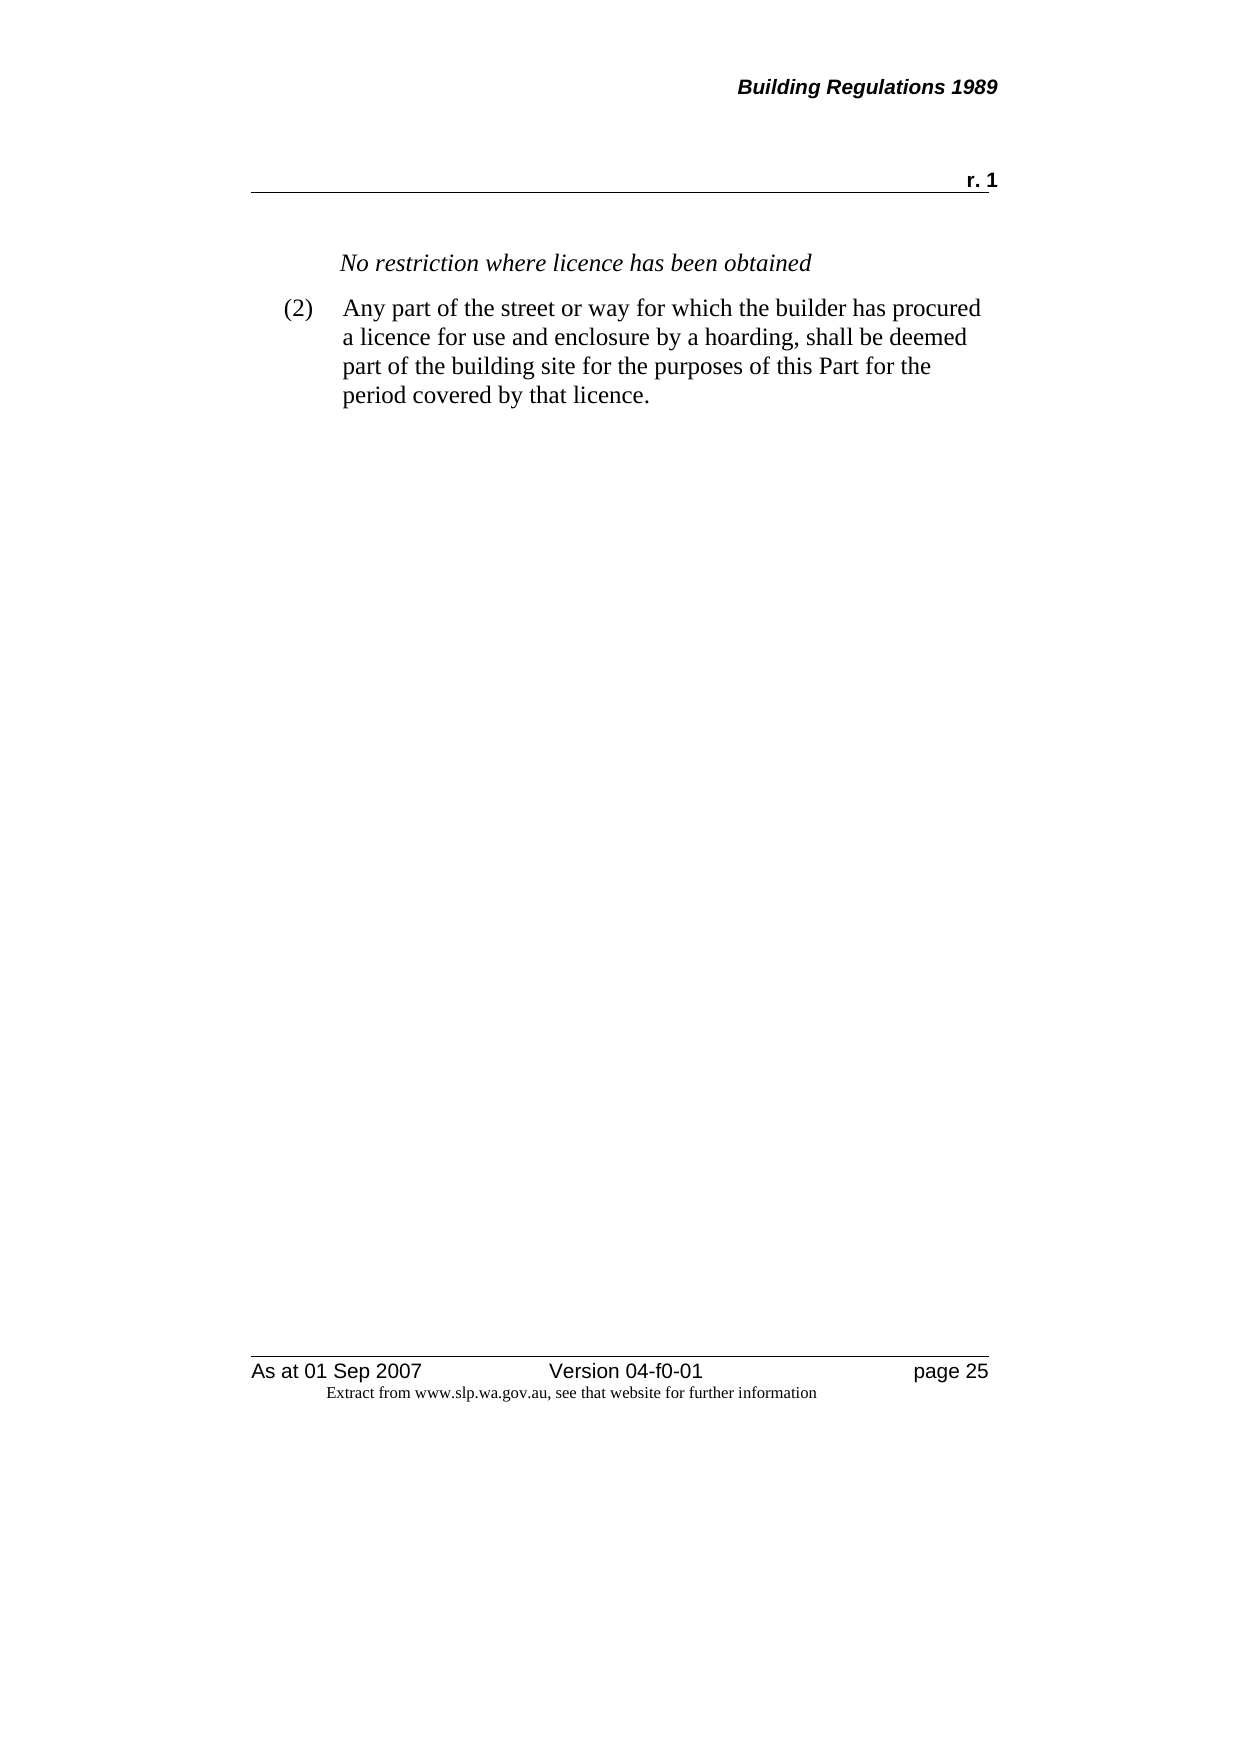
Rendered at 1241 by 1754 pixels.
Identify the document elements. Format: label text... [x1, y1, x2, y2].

subtitle No restriction where licence has been obtained [251, 248, 989, 277]
text (2) Any part of the street or way for which the builder has procured a licence for use and enclosure by a hoarding, shall be deemed part of the building site for the purposes of this Part for the period covered by that licence. [251, 293, 989, 408]
